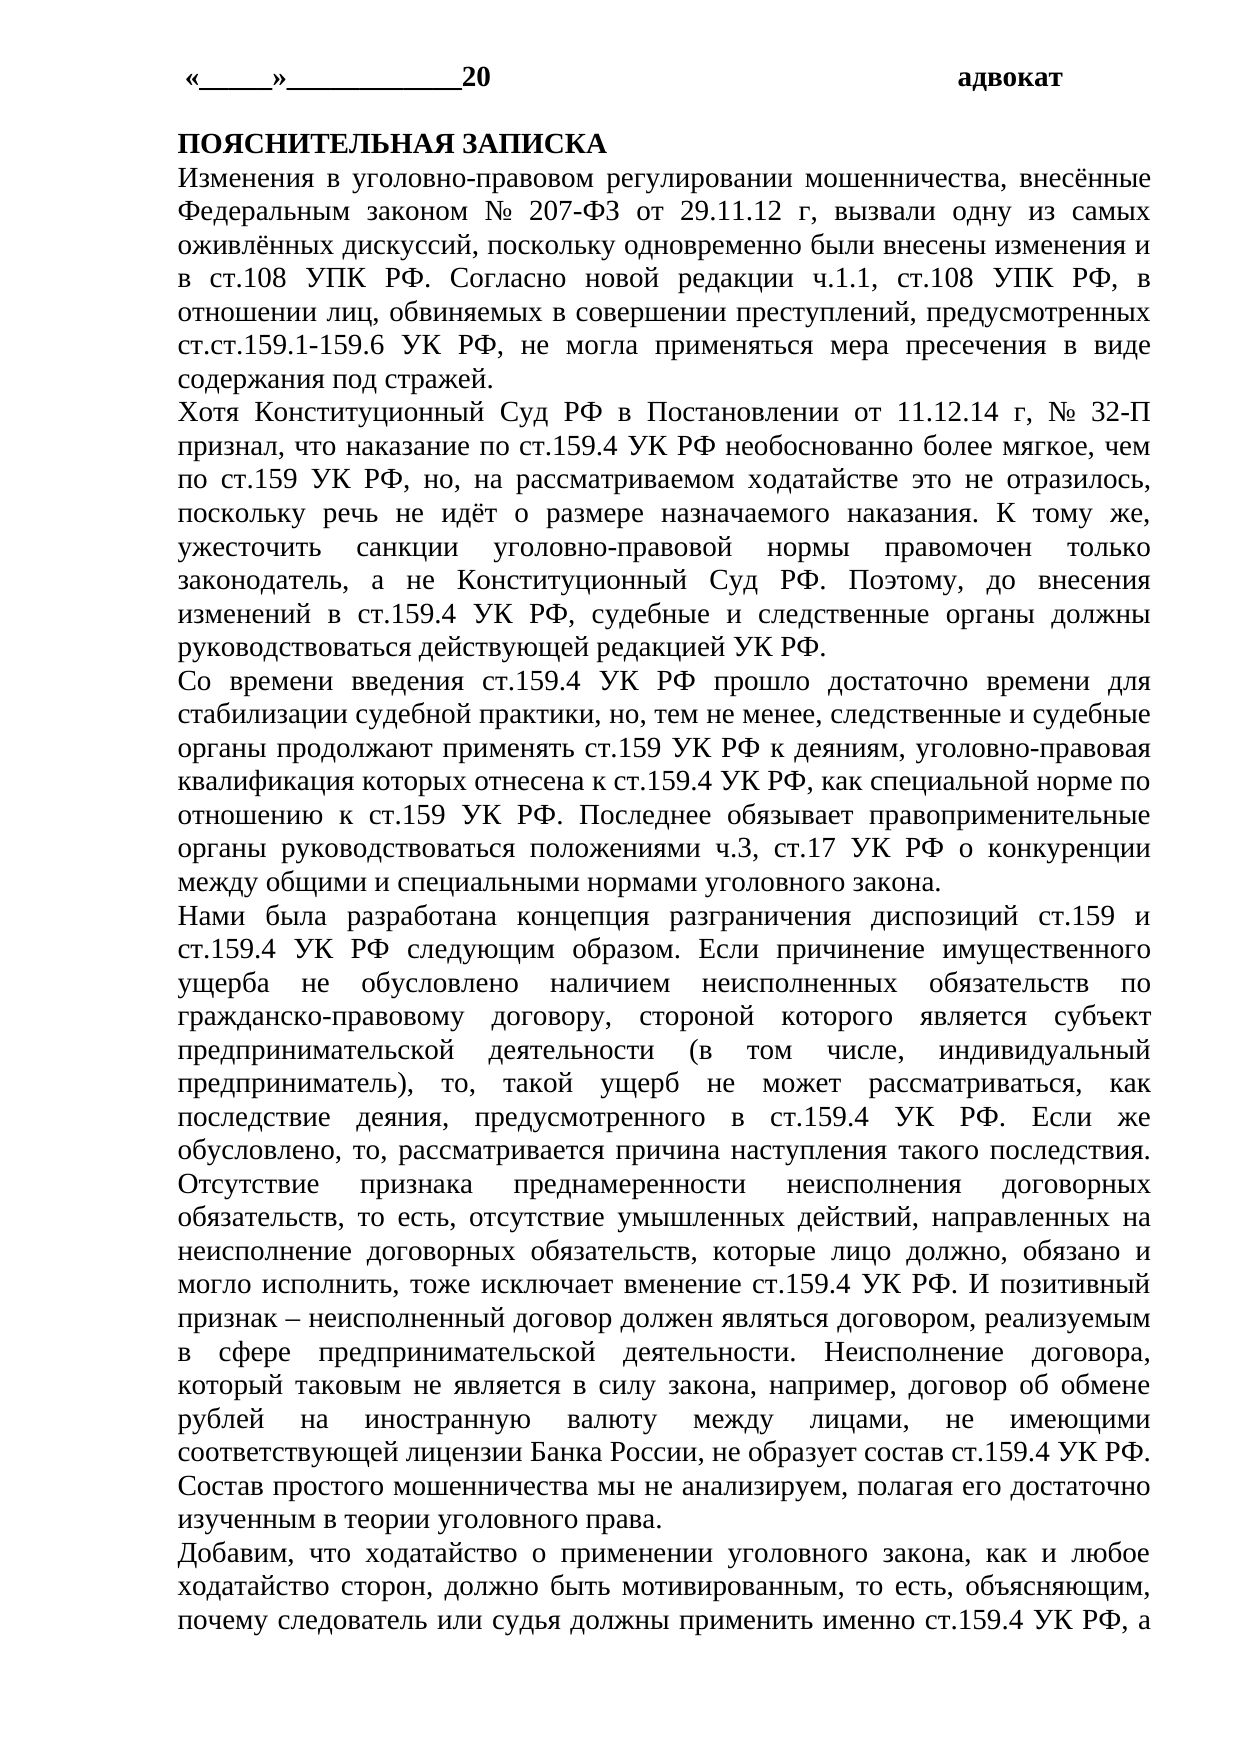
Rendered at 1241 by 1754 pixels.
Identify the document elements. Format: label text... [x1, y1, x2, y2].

text Со времени введения ст.159.4 УК РФ прошло достаточно времени для стабилизации судебной практики, но, тем не менее, следственные и судебные органы продолжают применять ст.159 УК РФ к деяниям, уголовно-правовая квалификация которых отнесена к ст.159.4 УК РФ, как специальной норме по отношению к ст.159 УК РФ. Последнее обязывает правоприменительные органы руководствоваться положениями ч.3, ст.17 УК РФ о конкуренции между общими и специальными нормами уголовного закона. [177, 663, 1152, 898]
text Нами была разработана концепция разграничения диспозиций ст.159 и ст.159.4 УК РФ следующим образом. Если причинение имущественного ущерба не обусловлено наличием неисполненных обязательств по гражданско-правовому договору, стороной которого является субъект предпринимательской деятельности (в том числе, индивидуальный предприниматель), то, такой ущерб не может рассматриваться, как последствие деяния, предусмотренного в ст.159.4 УК РФ. Если же обусловлено, то, рассматривается причина наступления такого последствия. Отсутствие признака преднамеренности неисполнения договорных обязательств, то есть, отсутствие умышленных действий, направленных на неисполнение договорных обязательств, которые лицо должно, обязано и могло исполнить, тоже исключает вменение ст.159.4 УК РФ. И позитивный признак – неисполненный договор должен являться договором, реализуемым в сфере предпринимательской деятельности. Неисполнение договора, который таковым не является в силу закона, например, договор об обмене рублей на иностранную валюту между лицами, не имеющими соответствующей лицензии Банка России, не образует состав ст.159.4 УК РФ. Состав простого мошенничества мы не анализируем, полагая его достаточно изученным в теории уголовного права. [177, 898, 1152, 1535]
text Изменения в уголовно-правовом регулировании мошенничества, внесённые Федеральным законом № 207-ФЗ от 29.11.12 г, вызвали одну из самых оживлённых дискуссий, поскольку одновременно были внесены изменения и в ст.108 УПК РФ. Согласно новой редакции ч.1.1, ст.108 УПК РФ, в отношении лиц, обвиняемых в совершении преступлений, предусмотренных ст.ст.159.1-159.6 УК РФ, не могла применяться мера пресечения в виде содержания под стражей. [177, 160, 1152, 394]
text ПОЯСНИТЕЛЬНАЯ ЗАПИСКА [177, 126, 1152, 160]
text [177, 1535, 1152, 1636]
text «_____»____________20 адвокат [177, 59, 1152, 93]
text Хотя Конституционный Суд РФ в Постановлении от 11.12.14 г, № 32-П признал, что наказание по ст.159.4 УК РФ необоснованно более мягкое, чем по ст.159 УК РФ, но, на рассматриваемом ходатайстве это не отразилось, поскольку речь не идёт о размере назначаемого наказания. К тому же, ужесточить санкции уголовно-правовой нормы правомочен только законодатель, а не Конституционный Суд РФ. Поэтому, до внесения изменений в ст.159.4 УК РФ, судебные и следственные органы должны руководствоваться действующей редакцией УК РФ. [177, 394, 1152, 663]
